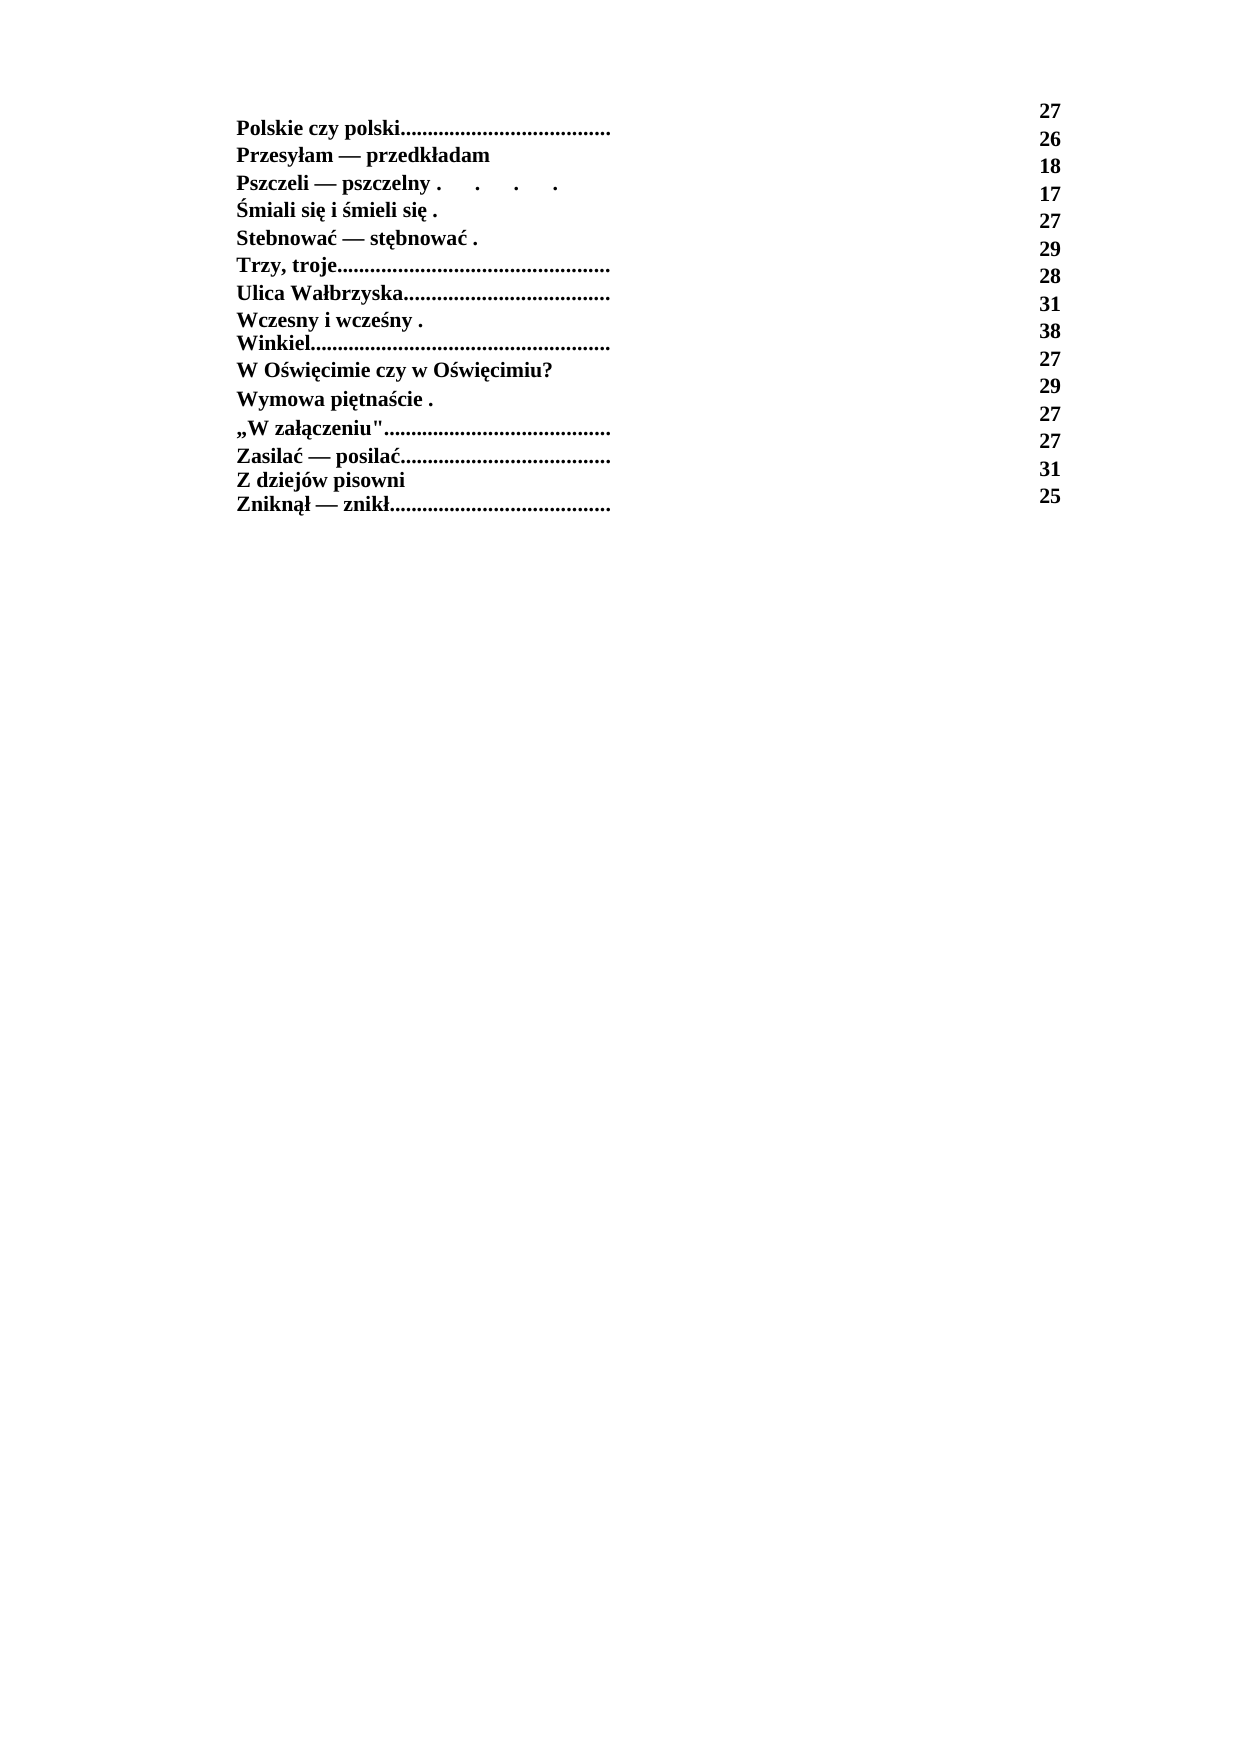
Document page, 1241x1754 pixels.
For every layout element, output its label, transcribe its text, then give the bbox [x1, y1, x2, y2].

text Zasilać — posilać [236, 441, 632, 470]
text 31 [1039, 454, 1077, 482]
text 29 [1039, 234, 1077, 262]
text „W załączeniu" [236, 412, 632, 441]
text 26 [1039, 124, 1077, 152]
text Z dziejów pisowni [236, 470, 632, 492]
text 17 [1039, 179, 1077, 207]
text Zniknął — znikł [236, 493, 632, 515]
text 27 [1039, 344, 1077, 372]
text Przesyłam — przedkładam Pszczeli — pszczelny .... Śmiali się i śmieli się . [236, 140, 628, 223]
text 27 [1039, 97, 1077, 124]
text Stebnować — stębnować . [236, 223, 632, 250]
text Trzy, troje [236, 250, 632, 278]
text 29 [1039, 372, 1077, 399]
text 28 [1039, 262, 1077, 289]
text 38 [1039, 317, 1077, 344]
text Polskie czy polski [236, 113, 632, 140]
text Ulica Wałbrzyska [236, 278, 632, 305]
text 18 [1039, 152, 1077, 179]
text 27 [1039, 207, 1077, 234]
text Wczesny i wcześny . [236, 305, 632, 333]
text W Oświęcimie czy w Oświęcimiu? Wymowa piętnaście . [236, 355, 628, 412]
text Winkiel [236, 333, 632, 355]
text 31 [1039, 289, 1077, 317]
text 25 [1039, 482, 1077, 509]
text 27 [1039, 427, 1077, 454]
text 27 [1039, 399, 1077, 427]
